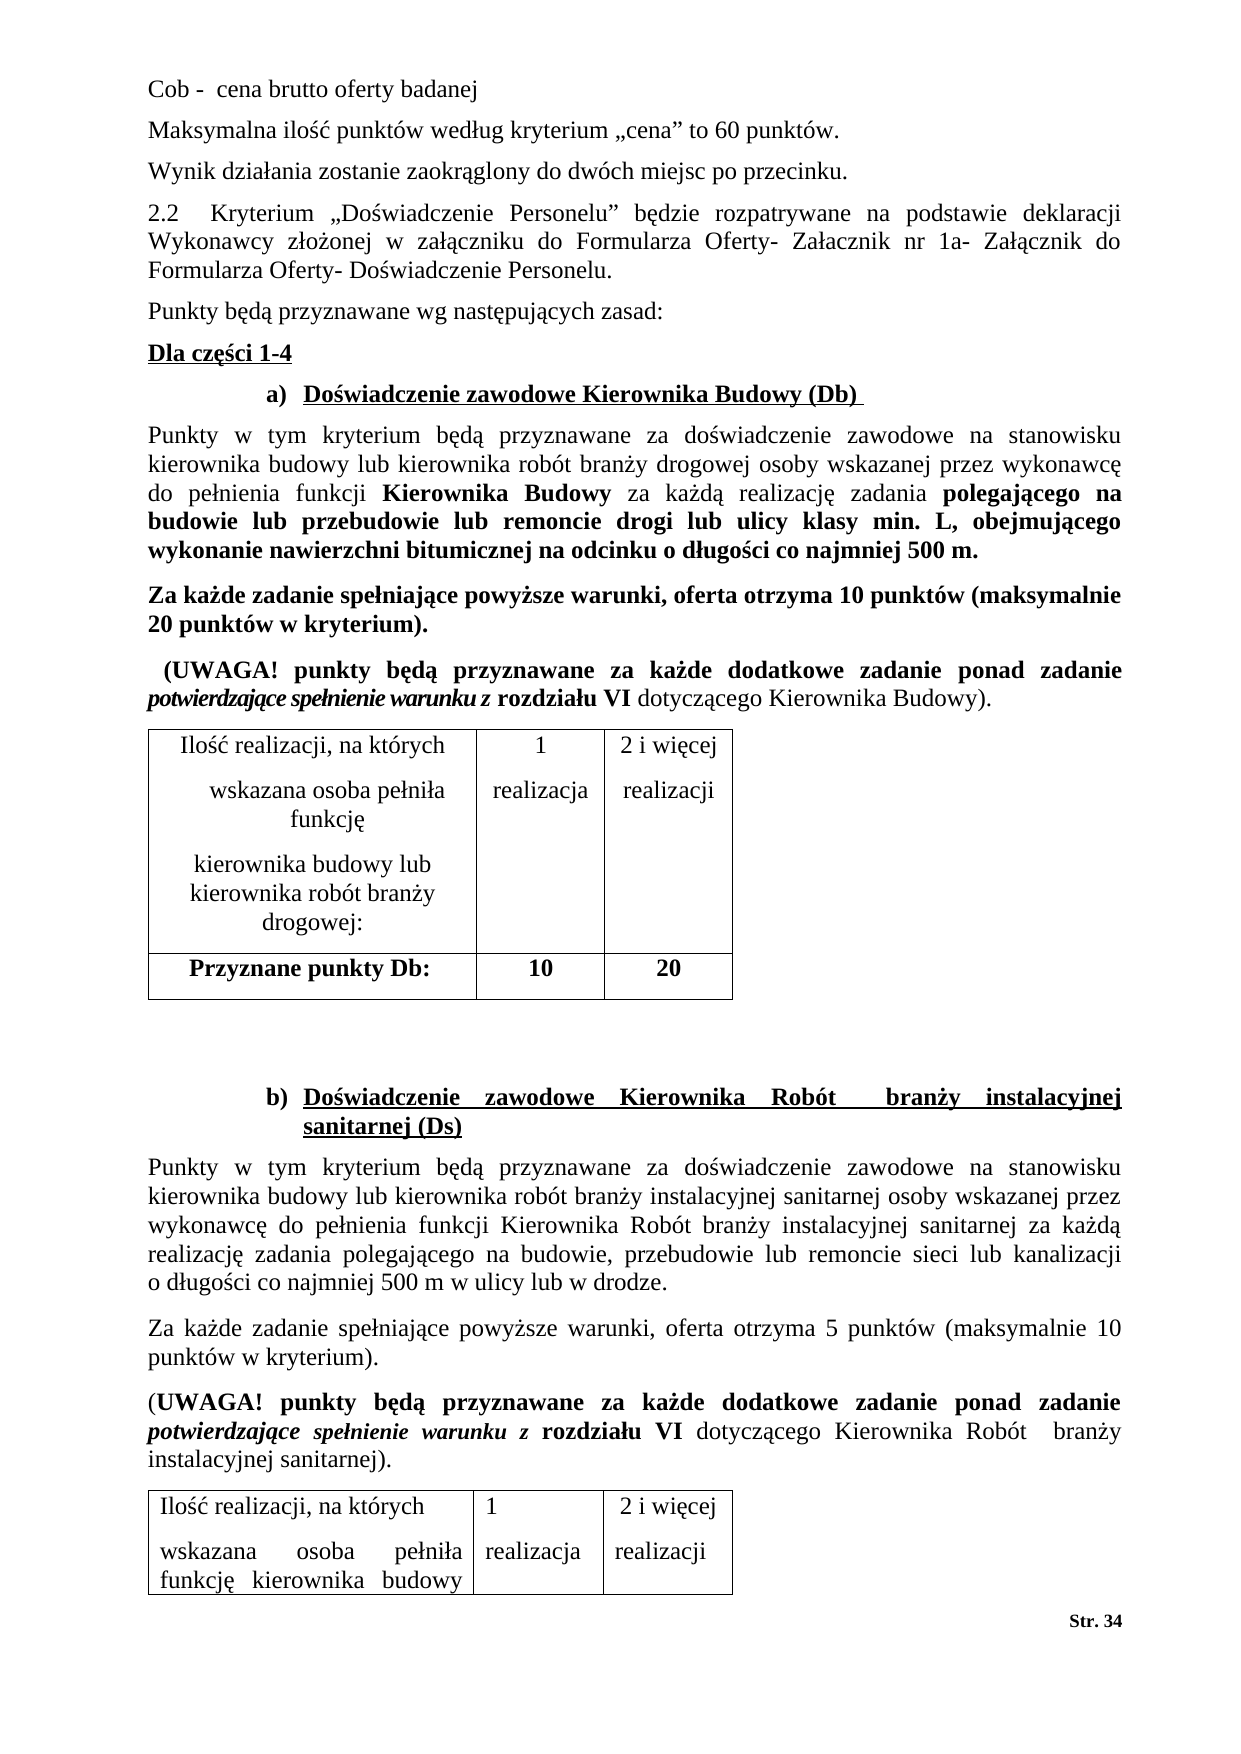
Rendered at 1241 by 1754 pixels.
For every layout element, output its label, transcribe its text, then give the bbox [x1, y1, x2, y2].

table_header 1 realizacja [474, 1491, 603, 1594]
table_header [604, 1491, 732, 1594]
table_cell Przyznane punkty Db: [149, 954, 476, 999]
text Za każde zadanie spełniające powyższe warunki, oferta otrzyma 5 punktów (maksymalnie 10 punktów w kryterium). [148, 1313, 1122, 1370]
text Maksymalna ilość punktów według kryterium „cena” to 60 punktów. [148, 115, 1122, 144]
text Dla części 1-4 [148, 338, 1122, 366]
text Wynik działania zostanie zaokrąglony do dwóch miejsc po przecinku. [148, 156, 1122, 185]
table_header 1 realizacja [477, 730, 604, 952]
text 2.2 Kryterium „Doświadczenie Personelu” będzie rozpatrywane na podstawie deklaracji Wykonawcy złożonej w załączniku do Formularza Oferty- Załacznik nr 1a- Załącznik do Formularza Oferty- Doświadczenie Personelu. [148, 198, 1122, 284]
table_cell 20 [605, 954, 732, 999]
table_header 2 i więcej realizacji [605, 730, 732, 952]
table_cell 10 [477, 954, 604, 999]
text (UWAGA! punkty będą przyznawane za każde dodatkowe zadanie ponad zadanie potwierdzające spełnienie warunku z rozdziału VI dotyczącego Kierownika Robót branży instalacyjnej sanitarnej). [148, 1387, 1122, 1473]
text Punkty w tym kryterium będą przyznawane za doświadczenie zawodowe na stanowisku kierownika budowy lub kierownika robót branży drogowej osoby wskazanej przez wykonawcę do pełnienia funkcji Kierownika Budowy za każdą realizację zadania polegającego na budowie lub przebudowie lub remoncie drogi lub ulicy klasy min. L, obejmującego wykonanie nawierzchni bitumicznej na odcinku o długości co najmniej 500 m. [148, 420, 1122, 564]
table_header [149, 1491, 473, 1594]
text Punkty w tym kryterium będą przyznawane za doświadczenie zawodowe na stanowisku kierownika budowy lub kierownika robót branży instalacyjnej sanitarnej osoby wskazanej przez wykonawcę do pełnienia funkcji Kierownika Robót branży instalacyjnej sanitarnej za każdą realizację zadania polegającego na budowie, przebudowie lub remoncie sieci lub kanalizacji o długości co najmniej 500 m w ulicy lub w drodze. [148, 1152, 1122, 1296]
list Doświadczenie zawodowe Kierownika Budowy (Db) [266, 379, 1122, 408]
text Za każde zadanie spełniające powyższe warunki, oferta otrzyma 10 punktów (maksymalnie 20 punktów w kryterium). [148, 581, 1122, 638]
table_header Ilość realizacji, na których wskazana osoba pełniła funkcję kierownika budowy lub kierownika robót branży drogowej: [149, 730, 476, 952]
text Cob - cena brutto oferty badanej [148, 74, 1122, 103]
text Punkty będą przyznawane wg następujących zasad: [148, 296, 1122, 325]
list Doświadczenie zawodowe Kierownika Robót branży instalacyjnej sanitarnej (Ds) [266, 1082, 1122, 1140]
text (UWAGA! punkty będą przyznawane za każde dodatkowe zadanie ponad zadanie potwierdzające spełnienie warunku z rozdziału VI dotyczącego Kierownika Budowy). [148, 655, 1122, 712]
